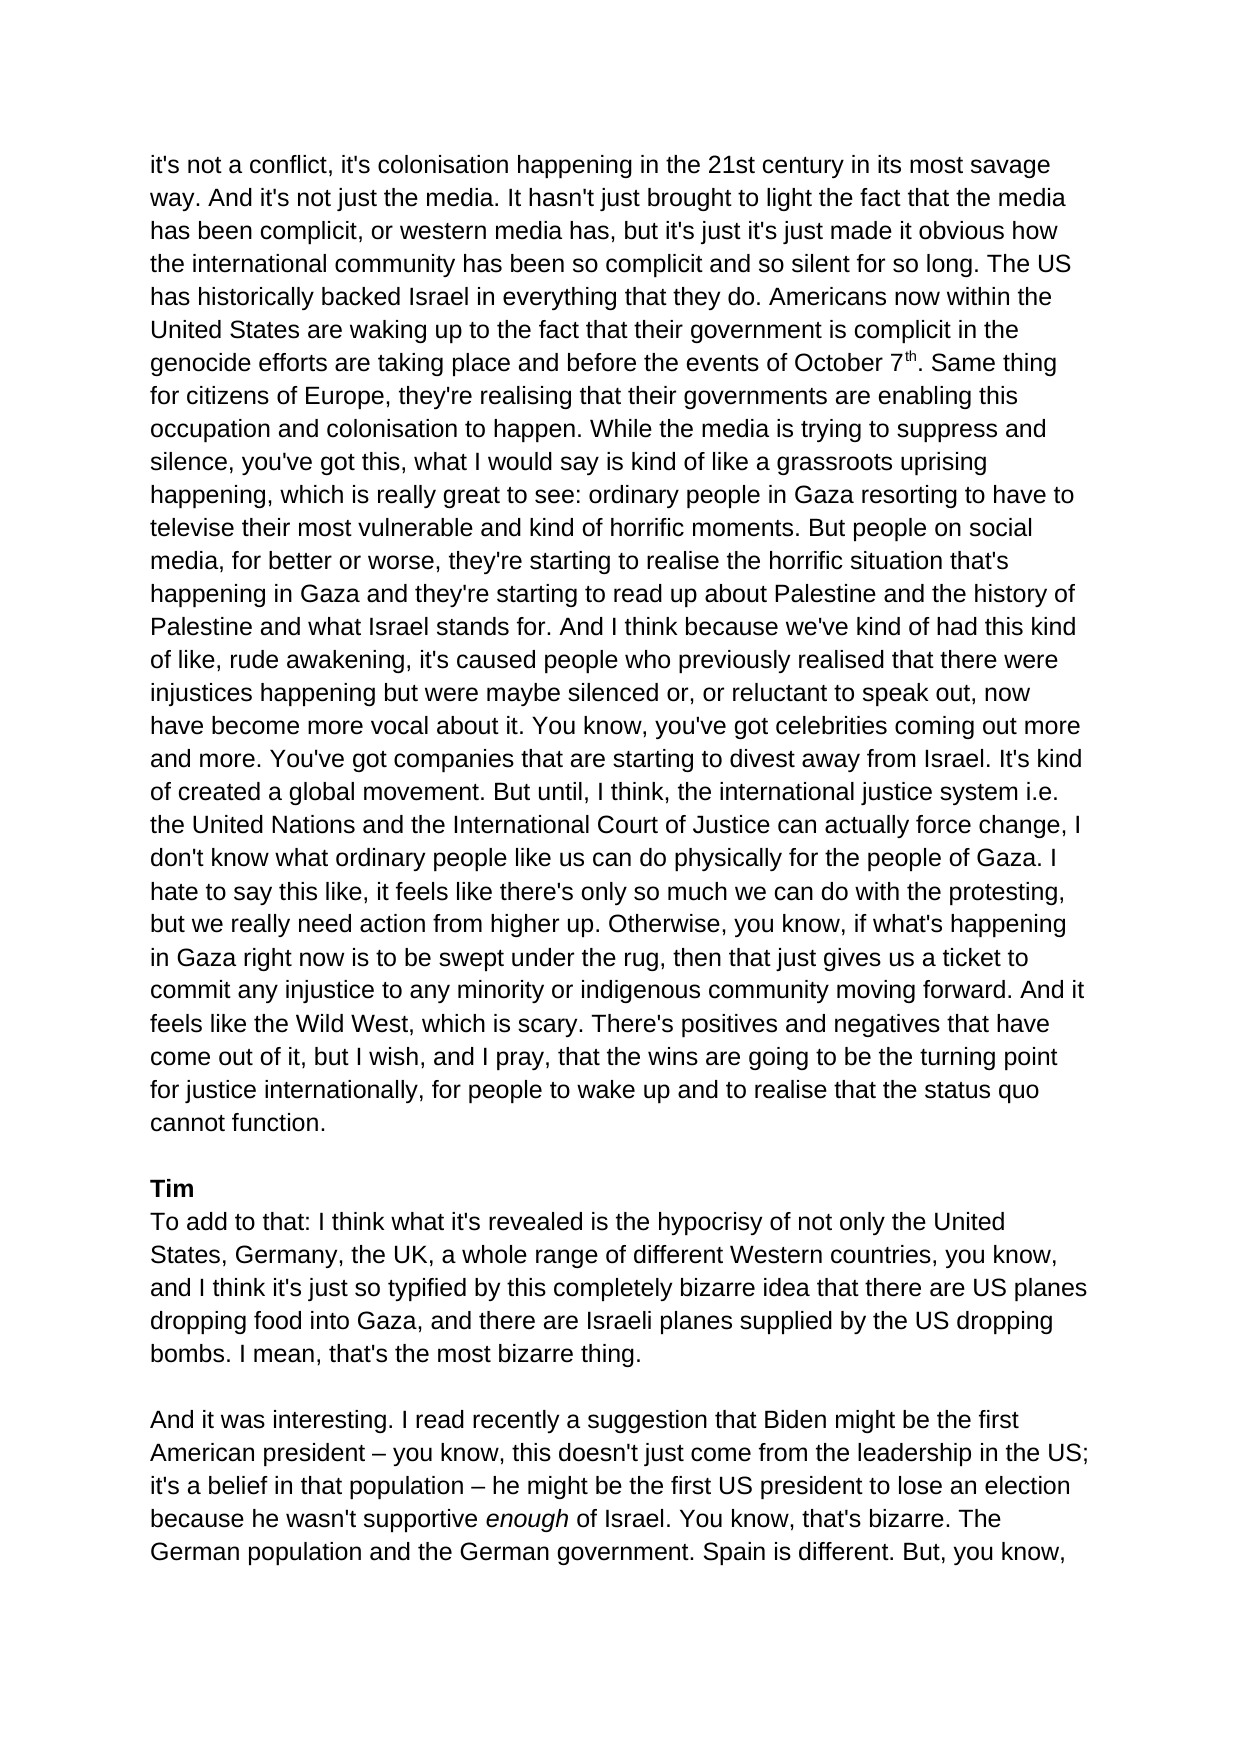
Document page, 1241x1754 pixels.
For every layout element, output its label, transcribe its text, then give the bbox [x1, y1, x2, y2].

text Tim [150, 1174, 1090, 1202]
text To add to that: I think what it's revealed is the hypocrisy of not only the United States, Germany, the UK, a whole range of different Western countries, you know, and I think it's just so typified by this completely bizarre idea that there are US planes dropping food into Gaza, and there are Israeli planes supplied by the US dropping bombs. I mean, that's the most bizarre thing. [150, 1207, 1090, 1367]
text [150, 1405, 1090, 1566]
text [150, 150, 1090, 1136]
